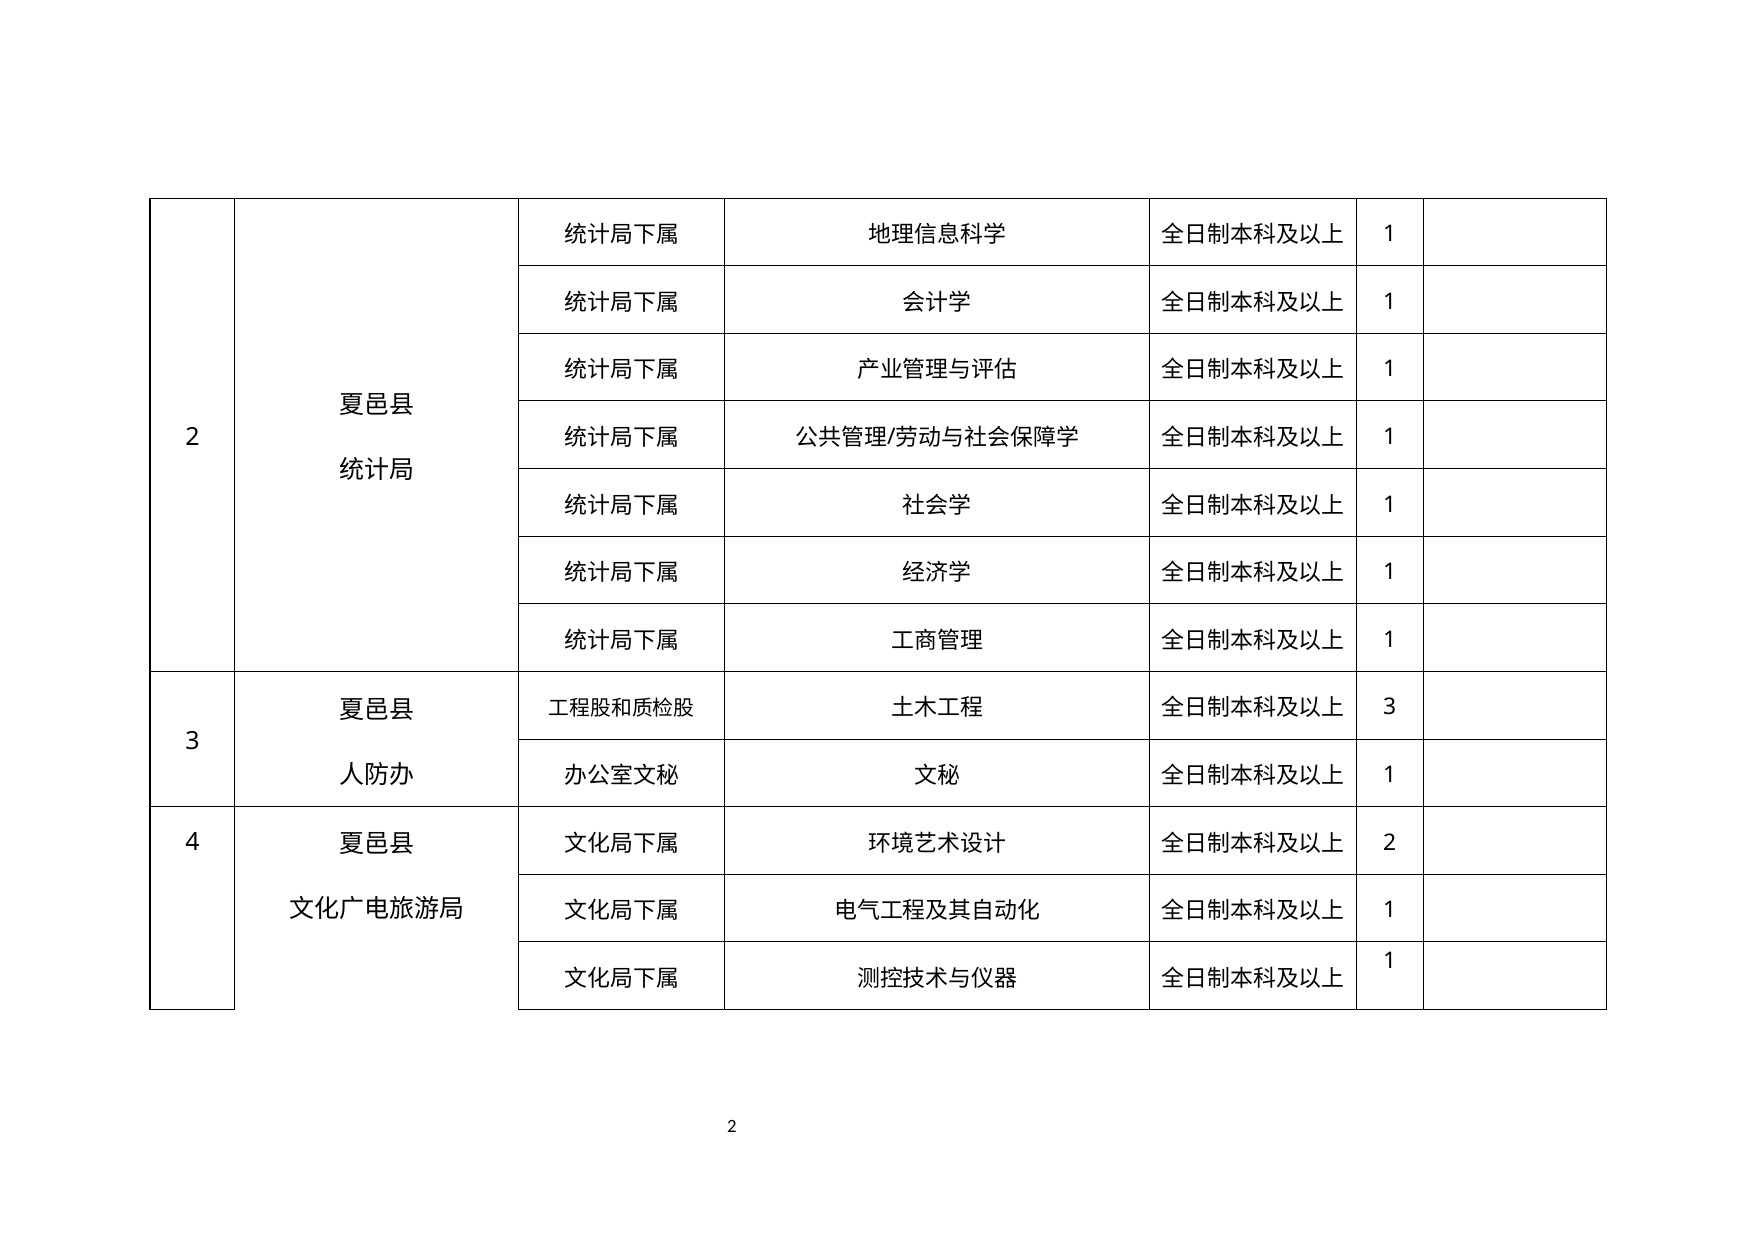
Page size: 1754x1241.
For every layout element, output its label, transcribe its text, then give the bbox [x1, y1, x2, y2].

table_cell 全日制本科及以上 [1150, 740, 1356, 806]
table_cell [1424, 266, 1606, 333]
table_cell 全日制本科及以上 [1150, 401, 1356, 468]
table_cell 统计局下属 [519, 266, 724, 333]
table_cell [1424, 672, 1606, 738]
table_cell 环境艺术设计 [725, 807, 1149, 874]
table_cell [1424, 740, 1606, 806]
table_cell 全日制本科及以上 [1150, 875, 1356, 941]
table_cell 全日制本科及以上 [1150, 537, 1356, 603]
table_cell 夏邑县 文化广电旅游局 [235, 807, 518, 1009]
table_cell [1424, 401, 1606, 468]
table_cell [1424, 942, 1606, 1009]
table_cell 夏邑县 统计局 [235, 199, 518, 671]
table_cell 统计局下属 [519, 469, 724, 536]
table_cell 社会学 [725, 469, 1149, 536]
table_cell 2 [151, 199, 234, 671]
table_cell 统计局下属 [519, 334, 724, 400]
table_cell 文化局下属 [519, 942, 724, 1009]
table_cell [1424, 604, 1606, 671]
table_cell 统计局下属 [519, 199, 724, 265]
table_cell 工程股和质检股 [519, 672, 724, 738]
table_cell 土木工程 [725, 672, 1149, 738]
table_cell [1424, 807, 1606, 874]
table_cell 工商管理 [725, 604, 1149, 671]
table_cell 1 [1357, 875, 1423, 941]
table_cell 3 [151, 672, 234, 806]
table_cell 1 [1357, 942, 1423, 1009]
table_cell 1 [1357, 537, 1423, 603]
table_cell 1 [1357, 740, 1423, 806]
table_cell 地理信息科学 [725, 199, 1149, 265]
table_cell 办公室文秘 [519, 740, 724, 806]
table_cell 文化局下属 [519, 807, 724, 874]
table_cell 1 [1357, 266, 1423, 333]
table_cell 统计局下属 [519, 401, 724, 468]
table_cell [1424, 537, 1606, 603]
table_cell 1 [1357, 469, 1423, 536]
table_cell 1 [1357, 334, 1423, 400]
table_cell 1 [1357, 401, 1423, 468]
table_cell 1 [1357, 604, 1423, 671]
table_cell 测控技术与仪器 [725, 942, 1149, 1009]
table_cell 2 [1357, 807, 1423, 874]
table_cell [1424, 199, 1606, 265]
table_cell 经济学 [725, 537, 1149, 603]
table_cell 文化局下属 [519, 875, 724, 941]
table_cell [1424, 875, 1606, 941]
table_cell 公共管理/劳动与社会保障学 [725, 401, 1149, 468]
table_cell 全日制本科及以上 [1150, 672, 1356, 738]
table_cell 统计局下属 [519, 537, 724, 603]
table_cell 电气工程及其自动化 [725, 875, 1149, 941]
table_cell [1424, 469, 1606, 536]
table_cell 夏邑县 人防办 [235, 672, 518, 806]
table_cell 全日制本科及以上 [1150, 266, 1356, 333]
table_cell 会计学 [725, 266, 1149, 333]
table_cell 全日制本科及以上 [1150, 469, 1356, 536]
table_cell 3 [1357, 672, 1423, 738]
table_cell [1424, 334, 1606, 400]
table_cell 文秘 [725, 740, 1149, 806]
table_cell 全日制本科及以上 [1150, 604, 1356, 671]
table_cell 产业管理与评估 [725, 334, 1149, 400]
table_cell 全日制本科及以上 [1150, 942, 1356, 1009]
table_cell 全日制本科及以上 [1150, 334, 1356, 400]
table_cell 4 [151, 807, 234, 1009]
table_cell 全日制本科及以上 [1150, 199, 1356, 265]
table_cell 1 [1357, 199, 1423, 265]
table_cell 全日制本科及以上 [1150, 807, 1356, 874]
table_cell 统计局下属 [519, 604, 724, 671]
